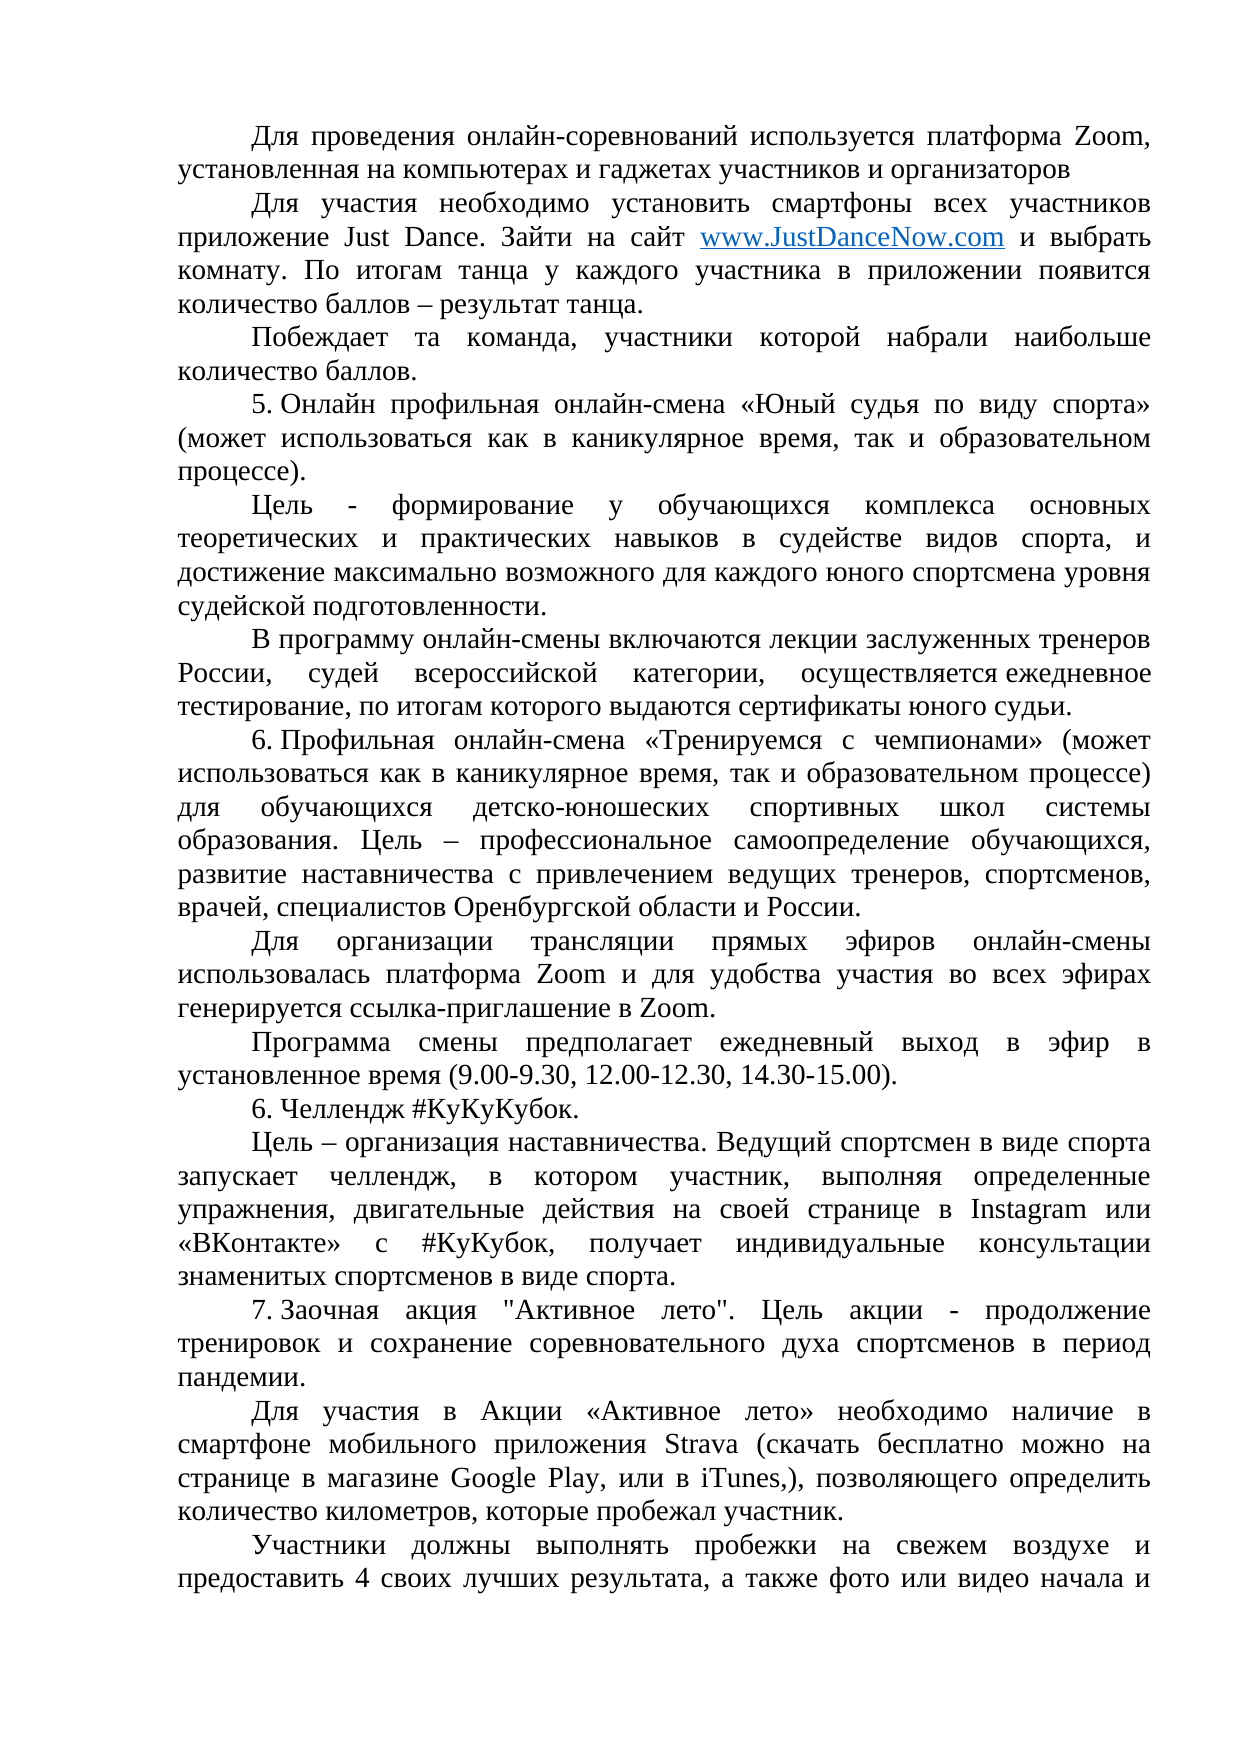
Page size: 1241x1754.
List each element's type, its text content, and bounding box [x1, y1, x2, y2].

text Побеждает та команда, участники которой набрали наибольше количество баллов. [177, 319, 1152, 386]
text Для организации трансляции прямых эфиров онлайн-смены использовалась платформа Zoom и для удобства участия во всех эфирах генерируется ссылка-приглашение в Zoom. [177, 923, 1152, 1024]
text Для проведения онлайн-соревнований используется платформа Zoom, установленная на компьютерах и гаджетах участников и организаторов [177, 118, 1152, 185]
text 7. Заочная акция "Активное лето". Цель акции - продолжение тренировок и сохранение соревновательного духа спортсменов в период пандемии. [177, 1292, 1152, 1393]
text Программа смены предполагает ежедневный выход в эфир в установленное время (9.00-9.30, 12.00-12.30, 14.30-15.00). [177, 1024, 1152, 1091]
list В программу онлайн-смены включаются лекции заслуженных тренеров России, судей всероссийской категории, осуществляется ежедневное тестирование, по итогам которого выдаются сертификаты юного судьи. [177, 621, 1152, 722]
text Цель – организация наставничества. Ведущий спортсмен в виде спорта запускает челлендж, в котором участник, выполняя определенные упражнения, двигательные действия на своей странице в Instagram или «ВКонтакте» с #КуКубок, получает индивидуальные консультации знаменитых спортсменов в виде спорта. [177, 1124, 1152, 1292]
text 6. Профильная онлайн-смена «Тренируемся с чемпионами» (может использоваться как в каникулярное время, так и образовательном процессе) для обучающихся детско-юношеских спортивных школ системы образования. Цель – профессиональное самоопределение обучающихся, развитие наставничества с привлечением ведущих тренеров, спортсменов, врачей, специалистов Оренбургской области и России. [177, 722, 1152, 923]
text Цель - формирование у обучающихся комплекса основных теоретических и практических навыков в судействе видов спорта, и достижение максимально возможного для каждого юного спортсмена уровня судейской подготовленности. [177, 487, 1152, 621]
text Для участия необходимо установить смартфоны всех участников приложение Just Dance. Зайти на сайт www.JustDanceNow.com и выбрать комнату. По итогам танца у каждого участника в приложении появится количество баллов – результат танца. [177, 185, 1152, 319]
text Для участия в Акции «Активное лето» необходимо наличие в смартфоне мобильного приложения Strava (скачать бесплатно можно на странице в магазине Google Play, или в iTunes,), позволяющего определить количество километров, которые пробежал участник. [177, 1393, 1152, 1527]
list 6. Челлендж #КуКуКубок. [251, 1091, 1152, 1124]
text 5. Онлайн профильная онлайн-смена «Юный судья по виду спорта» (может использоваться как в каникулярное время, так и образовательном процессе). [177, 386, 1152, 487]
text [177, 1527, 1152, 1594]
